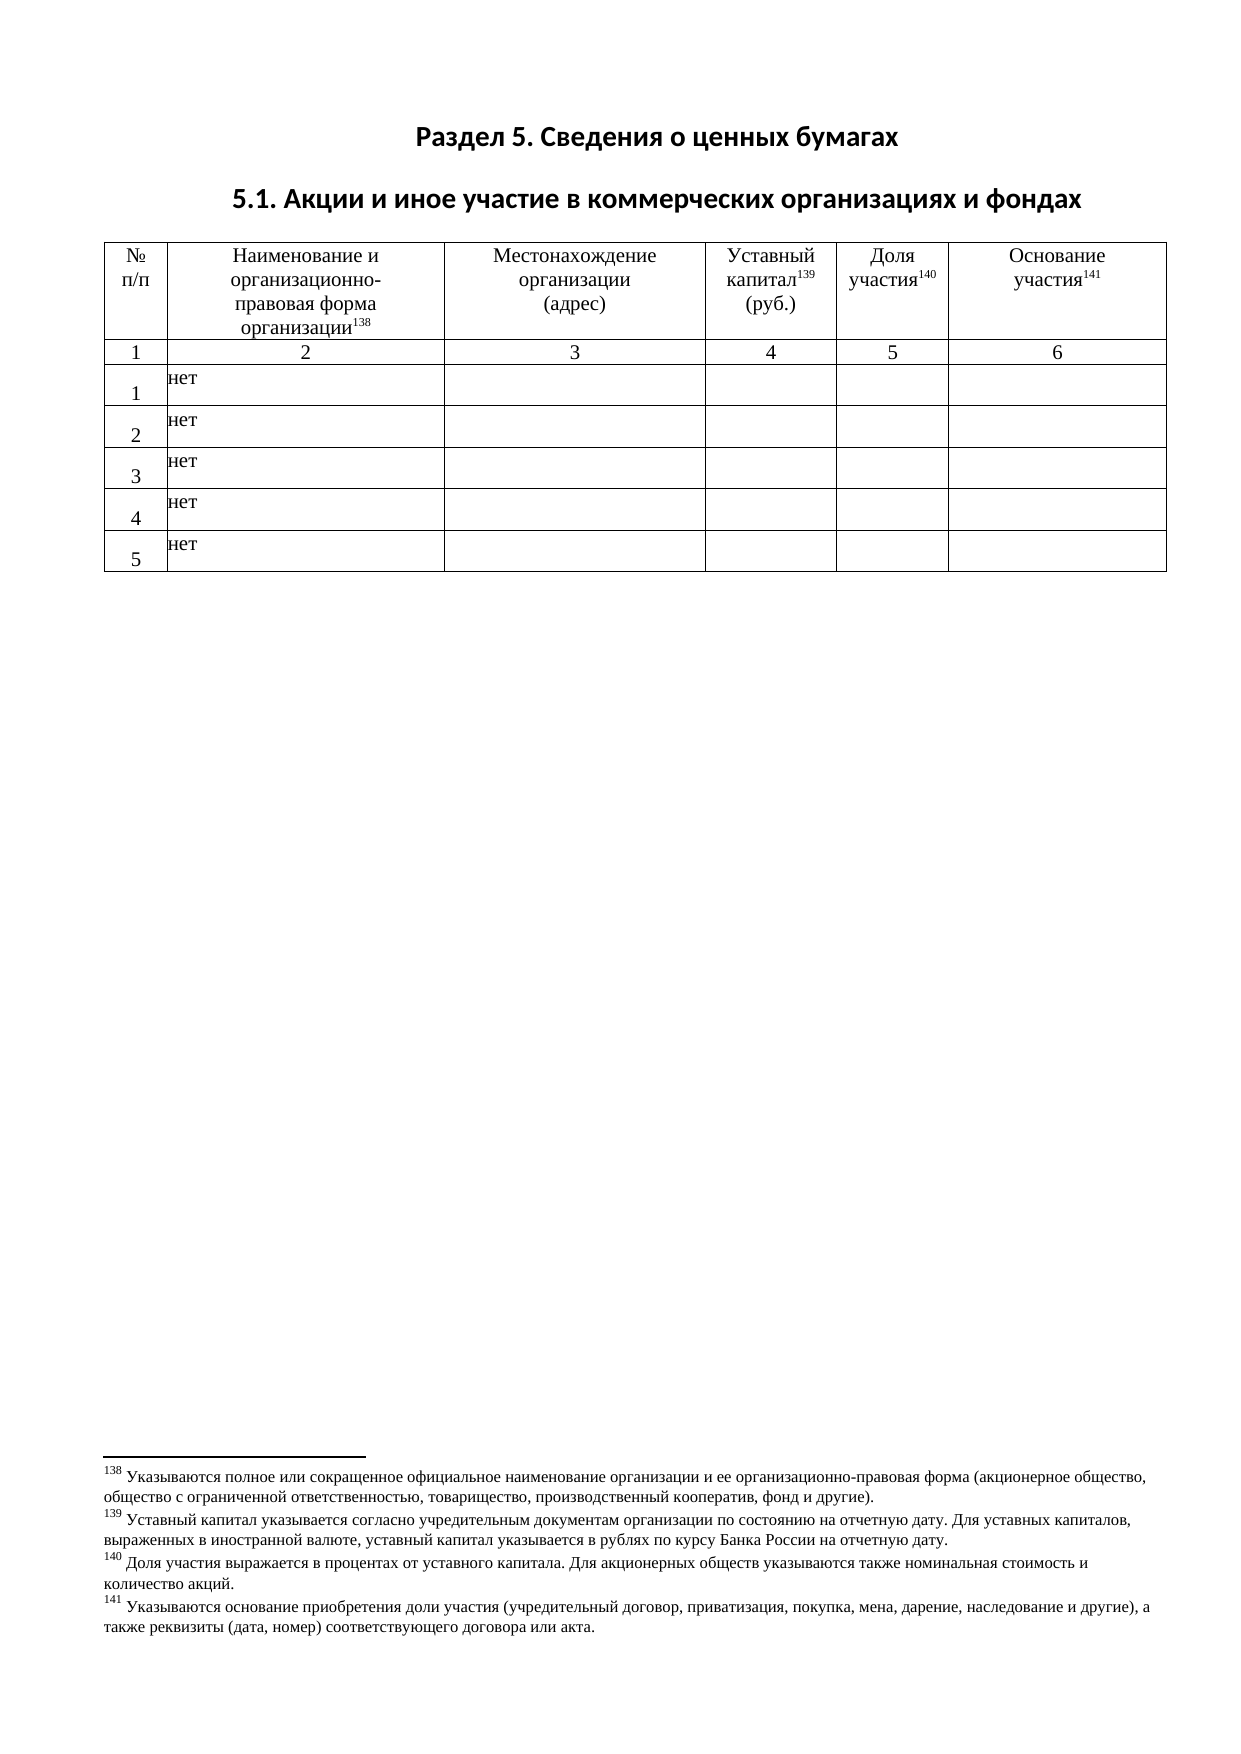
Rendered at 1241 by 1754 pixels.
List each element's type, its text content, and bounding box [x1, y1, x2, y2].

text Раздел 5. Сведения о ценных бумагах [103, 118, 1152, 154]
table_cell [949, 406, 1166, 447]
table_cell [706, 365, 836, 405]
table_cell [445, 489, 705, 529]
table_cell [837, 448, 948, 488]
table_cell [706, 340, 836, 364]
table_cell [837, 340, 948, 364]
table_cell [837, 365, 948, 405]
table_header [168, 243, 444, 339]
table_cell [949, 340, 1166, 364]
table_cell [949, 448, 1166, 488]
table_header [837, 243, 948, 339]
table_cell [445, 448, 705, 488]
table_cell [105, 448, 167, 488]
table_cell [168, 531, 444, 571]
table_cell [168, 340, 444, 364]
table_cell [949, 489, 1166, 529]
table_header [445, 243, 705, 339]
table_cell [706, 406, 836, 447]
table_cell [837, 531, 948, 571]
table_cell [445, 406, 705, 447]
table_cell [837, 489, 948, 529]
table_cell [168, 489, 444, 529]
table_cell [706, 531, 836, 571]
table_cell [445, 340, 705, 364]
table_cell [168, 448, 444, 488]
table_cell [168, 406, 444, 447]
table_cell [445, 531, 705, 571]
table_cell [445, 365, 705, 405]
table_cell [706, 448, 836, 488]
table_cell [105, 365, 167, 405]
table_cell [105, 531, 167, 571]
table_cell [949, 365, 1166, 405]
text 5.1. Акции и иное участие в коммерческих организациях и фондах [103, 180, 1152, 216]
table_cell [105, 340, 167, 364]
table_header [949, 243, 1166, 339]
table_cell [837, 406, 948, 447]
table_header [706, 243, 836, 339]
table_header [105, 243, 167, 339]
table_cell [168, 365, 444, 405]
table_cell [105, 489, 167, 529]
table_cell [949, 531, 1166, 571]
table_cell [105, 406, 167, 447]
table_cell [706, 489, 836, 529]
